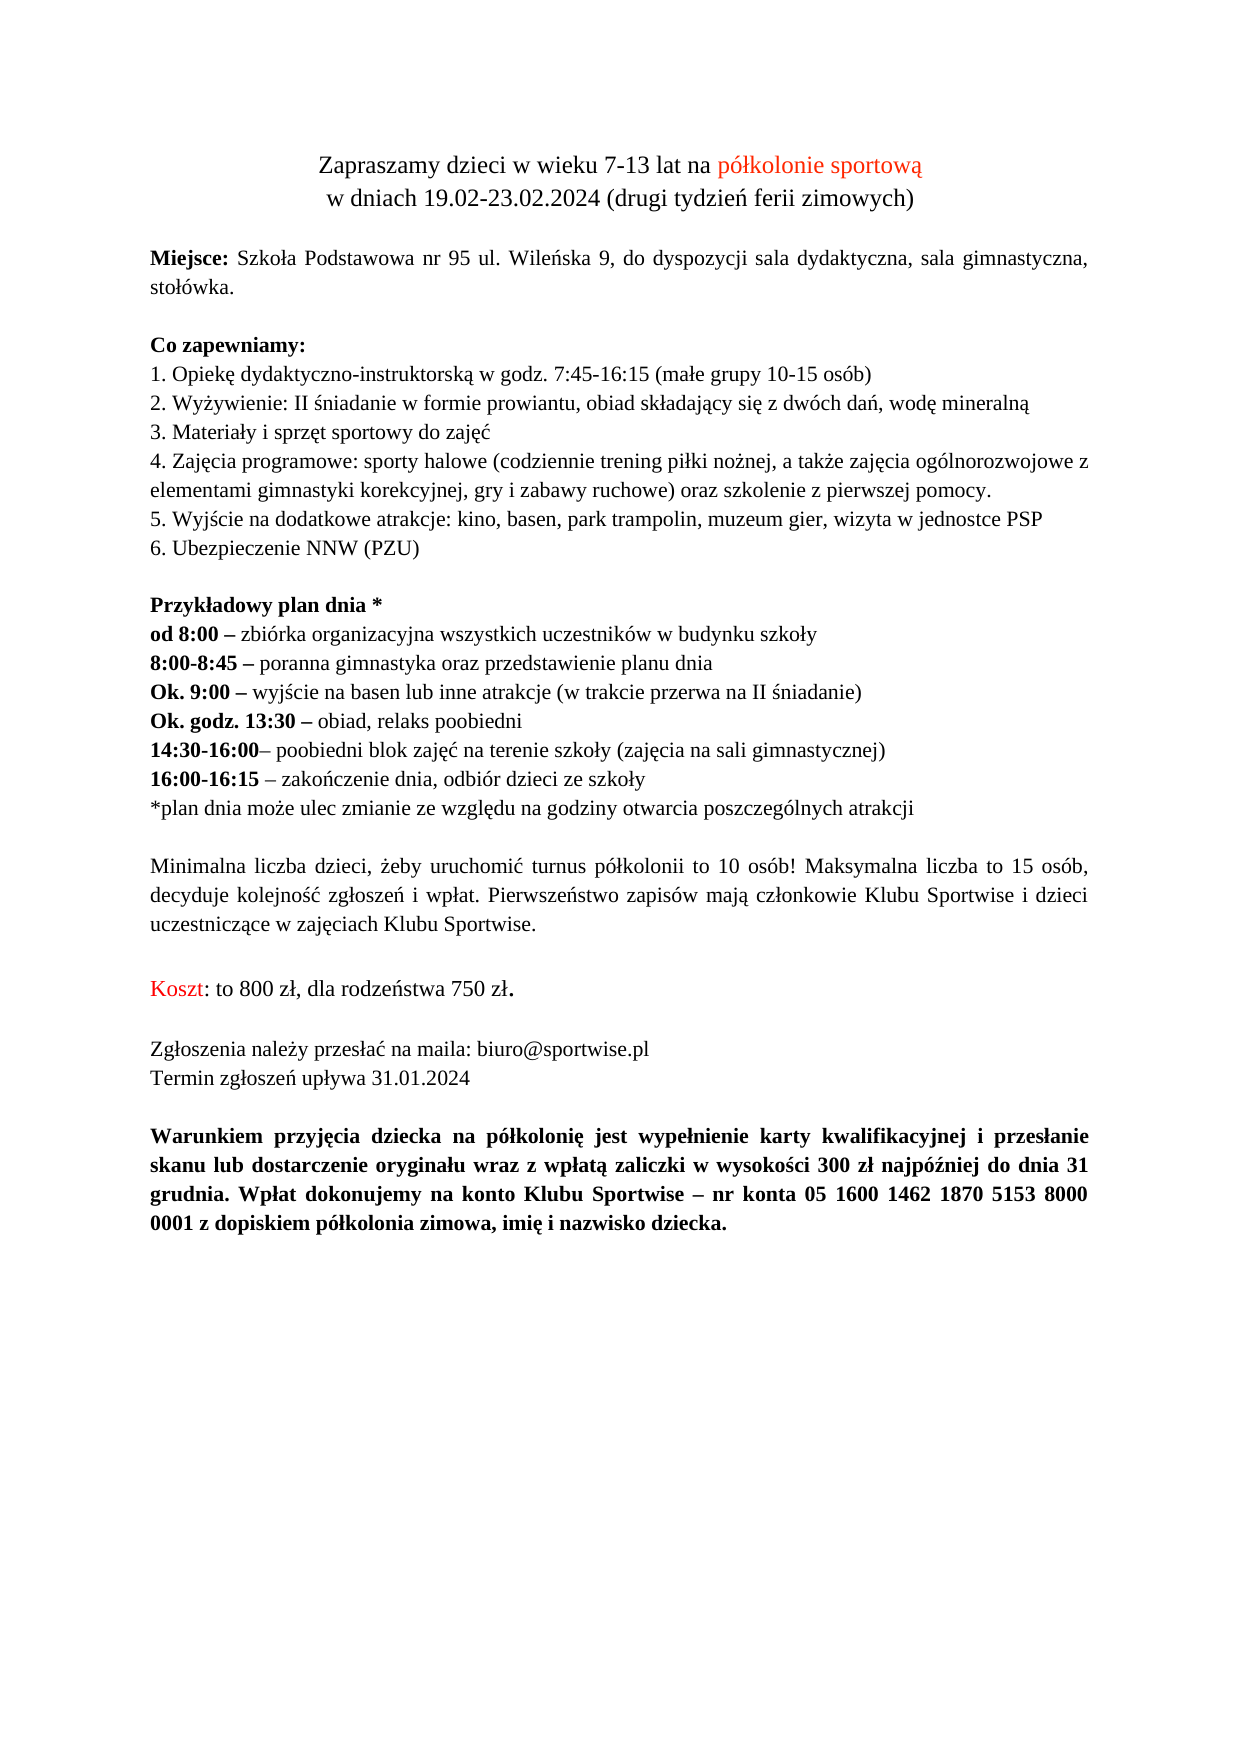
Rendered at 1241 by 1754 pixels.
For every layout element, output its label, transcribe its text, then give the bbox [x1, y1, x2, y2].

text 16:00-16:15 – zakończenie dnia, odbiór dzieci ze szkoły [150, 766, 1090, 791]
text Zgłoszenia należy przesłać na maila: biuro@sportwise.pl [150, 1036, 1090, 1062]
text Miejsce: Szkoła Podstawowa nr 95 ul. Wileńska 9, do dyspozycji sala dydaktyczna, sala gimnastyczna, stołówka. [150, 245, 1090, 299]
text od 8:00 – zbiórka organizacyjna wszystkich uczestników w budynku szkoły [150, 621, 1090, 647]
text 2. Wyżywienie: II śniadanie w formie prowiantu, obiad składający się z dwóch dań, wodę mineralną [150, 390, 1090, 415]
text w dniach 19.02-23.02.2024 (drugi tydzień ferii zimowych) [150, 183, 1090, 212]
text 4. Zajęcia programowe: sporty halowe (codziennie trening piłki nożnej, a także zajęcia ogólnorozwojowe z elementami gimnastyki korekcyjnej, gry i zabawy ruchowe) oraz szkolenie z pierwszej pomocy. [150, 448, 1090, 502]
text Termin zgłoszeń upływa 31.01.2024 [150, 1065, 1090, 1091]
text Minimalna liczba dzieci, żeby uruchomić turnus półkolonii to 10 osób! Maksymalna liczba to 15 osób, decyduje kolejność zgłoszeń i wpłat. Pierwszeństwo zapisów mają członkowie Klubu Sportwise i dzieci uczestniczące w zajęciach Klubu Sportwise. [150, 853, 1090, 936]
text Zapraszamy dzieci w wieku 7-13 lat na półkolonie sportową [150, 150, 1090, 179]
text 3. Materiały i sprzęt sportowy do zajęć [150, 419, 1090, 444]
text 1. Opiekę dydaktyczno-instruktorską w godz. 7:45-16:15 (małe grupy 10-15 osób) [150, 361, 1090, 386]
text *plan dnia może ulec zmianie ze względu na godziny otwarcia poszczególnych atrakcji [150, 795, 1090, 820]
text 5. Wyjście na dodatkowe atrakcje: kino, basen, park trampolin, muzeum gier, wizyta w jednostce PSP [150, 506, 1090, 531]
text 8:00-8:45 – poranna gimnastyka oraz przedstawienie planu dnia [150, 650, 1090, 676]
text 6. Ubezpieczenie NNW (PZU) [150, 534, 1090, 560]
text Przykładowy plan dnia * [150, 592, 1090, 618]
text Ok. godz. 13:30 – obiad, relaks poobiedni [150, 708, 1090, 733]
text Co zapewniamy: [150, 332, 1090, 357]
text Ok. 9:00 – wyjście na basen lub inne atrakcje (w trakcie przerwa na II śniadanie) [150, 679, 1090, 704]
text Koszt: to 800 zł, dla rodzeństwa 750 zł. [150, 969, 1090, 1002]
text Warunkiem przyjęcia dziecka na półkolonię jest wypełnienie karty kwalifikacyjnej i przesłanie skanu lub dostarczenie oryginału wraz z wpłatą zaliczki w wysokości 300 zł najpóźniej do dnia 31 grudnia. Wpłat dokonujemy na konto Klubu Sportwise – nr konta 05 1600 1462 1870 5153 8000 0001 z dopiskiem półkolonia zimowa, imię i nazwisko dziecka. [150, 1123, 1090, 1235]
text 14:30-16:00– poobiedni blok zajęć na terenie szkoły (zajęcia na sali gimnastycznej) [150, 737, 1090, 762]
